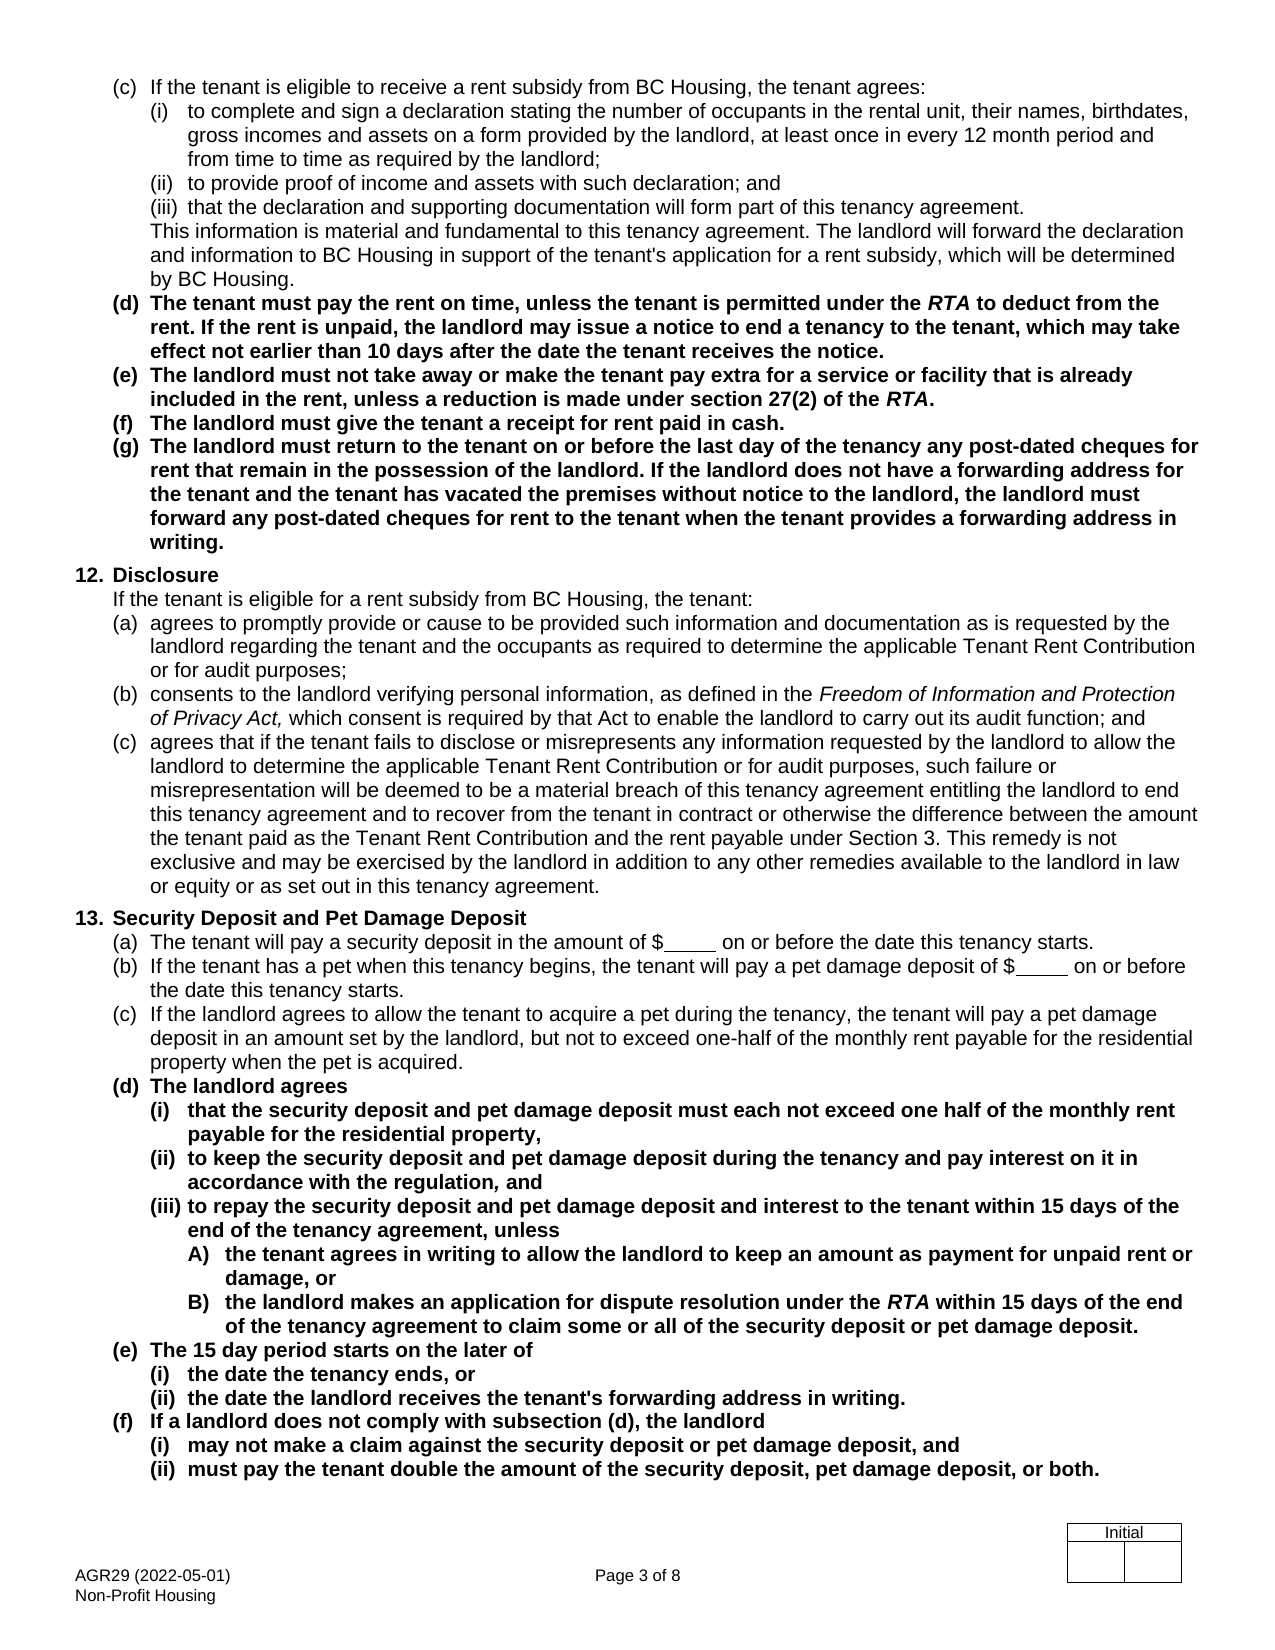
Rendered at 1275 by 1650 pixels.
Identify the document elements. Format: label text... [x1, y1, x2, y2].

list to provide proof of income and assets with such declaration; and [150, 171, 1200, 195]
list must pay the tenant double the amount of the security deposit, pet damage deposit, or both. [150, 1457, 1200, 1481]
list agrees that if the tenant fails to disclose or misrepresents any information requested by the landlord to allow the landlord to determine the applicable Tenant Rent Contribution or for audit purposes, such failure or misrepresentation will be deemed to be a material breach of this tenancy agreement entitling the landlord to end this tenancy agreement and to recover from the tenant in contract or otherwise the difference between the amount the tenant paid as the Tenant Rent Contribution and the rent payable under Section 3. This remedy is not exclusive and may be exercised by the landlord in addition to any other remedies available to the landlord in law or equity or as set out in this tenancy agreement. [112, 730, 1200, 898]
list The landlord must return to the tenant on or before the last day of the tenancy any post-dated cheques for rent that remain in the possession of the landlord. If the landlord does not have a forwarding address for the tenant and the tenant has vacated the premises without notice to the landlord, the landlord must forward any post-dated cheques for rent to the tenant when the tenant provides a forwarding address in writing. [112, 434, 1200, 554]
list may not make a claim against the security deposit or pet damage deposit, and [150, 1433, 1200, 1457]
list The tenant will pay a security deposit in the amount of $ on or before the date this tenancy starts. [112, 930, 1200, 954]
list the date the landlord receives the tenant's forwarding address in writing. [150, 1385, 1200, 1409]
list Disclosure [75, 562, 1200, 586]
list to keep the security deposit and pet damage deposit during the tenancy and pay interest on it in accordance with the regulation, and [150, 1146, 1200, 1194]
list to complete and sign a declaration stating the number of occupants in the rental unit, their names, birthdates, gross incomes and assets on a form provided by the landlord, at least once in every 12 month period and from time to time as required by the landlord; [150, 99, 1200, 171]
list the date the tenancy ends, or [150, 1361, 1200, 1385]
list If the tenant has a pet when this tenancy begins, the tenant will pay a pet damage deposit of $ on or before the date this tenancy starts. [112, 954, 1200, 1002]
list the landlord makes an application for dispute resolution under the RTA within 15 days of the end of the tenancy agreement to claim some or all of the security deposit or pet damage deposit. [187, 1289, 1200, 1337]
text If the tenant is eligible for a rent subsidy from BC Housing, the tenant: [112, 586, 1200, 610]
list the tenant agrees in writing to allow the landlord to keep an amount as payment for unpaid rent or damage, or [187, 1242, 1200, 1289]
list The tenant must pay the rent on time, unless the tenant is permitted under the RTA to deduct from the rent. If the rent is unpaid, the landlord may issue a notice to end a tenancy to the tenant, which may take effect not earlier than 10 days after the date the tenant receives the notice. [112, 291, 1200, 362]
list The landlord must not take away or make the tenant pay extra for a service or facility that is already included in the rent, unless a reduction is made under section 27(2) of the RTA. [112, 362, 1200, 410]
list The landlord must give the tenant a receipt for rent paid in cash. [112, 410, 1200, 434]
list to repay the security deposit and pet damage deposit and interest to the tenant within 15 days of the end of the tenancy agreement, unless [150, 1194, 1200, 1242]
list consents to the landlord verifying personal information, as defined in the Freedom of Information and Protection of Privacy Act, which consent is required by that Act to enable the landlord to carry out its audit function; and [112, 682, 1200, 730]
list agrees to promptly provide or cause to be provided such information and documentation as is requested by the landlord regarding the tenant and the occupants as required to determine the applicable Tenant Rent Contribution or for audit purposes; [112, 610, 1200, 682]
list If the landlord agrees to allow the tenant to acquire a pet during the tenancy, the tenant will pay a pet damage deposit in an amount set by the landlord, but not to exceed one-half of the monthly rent payable for the residential property when the pet is acquired. [112, 1002, 1200, 1074]
list Security Deposit and Pet Damage Deposit [75, 906, 1200, 930]
list The landlord agrees [112, 1074, 1200, 1098]
list The 15 day period starts on the later of [112, 1337, 1200, 1361]
list If the tenant is eligible to receive a rent subsidy from BC Housing, the tenant agrees: [112, 75, 1200, 99]
list that the security deposit and pet damage deposit must each not exceed one half of the monthly rent payable for the residential property, [150, 1098, 1200, 1146]
text This information is material and fundamental to this tenancy agreement. The landlord will forward the declaration and information to BC Housing in support of the tenant's application for a rent subsidy, which will be determined by BC Housing. [150, 219, 1200, 291]
list that the declaration and supporting documentation will form part of this tenancy agreement. [150, 195, 1200, 219]
list If a landlord does not comply with subsection (d), the landlord [112, 1409, 1200, 1433]
